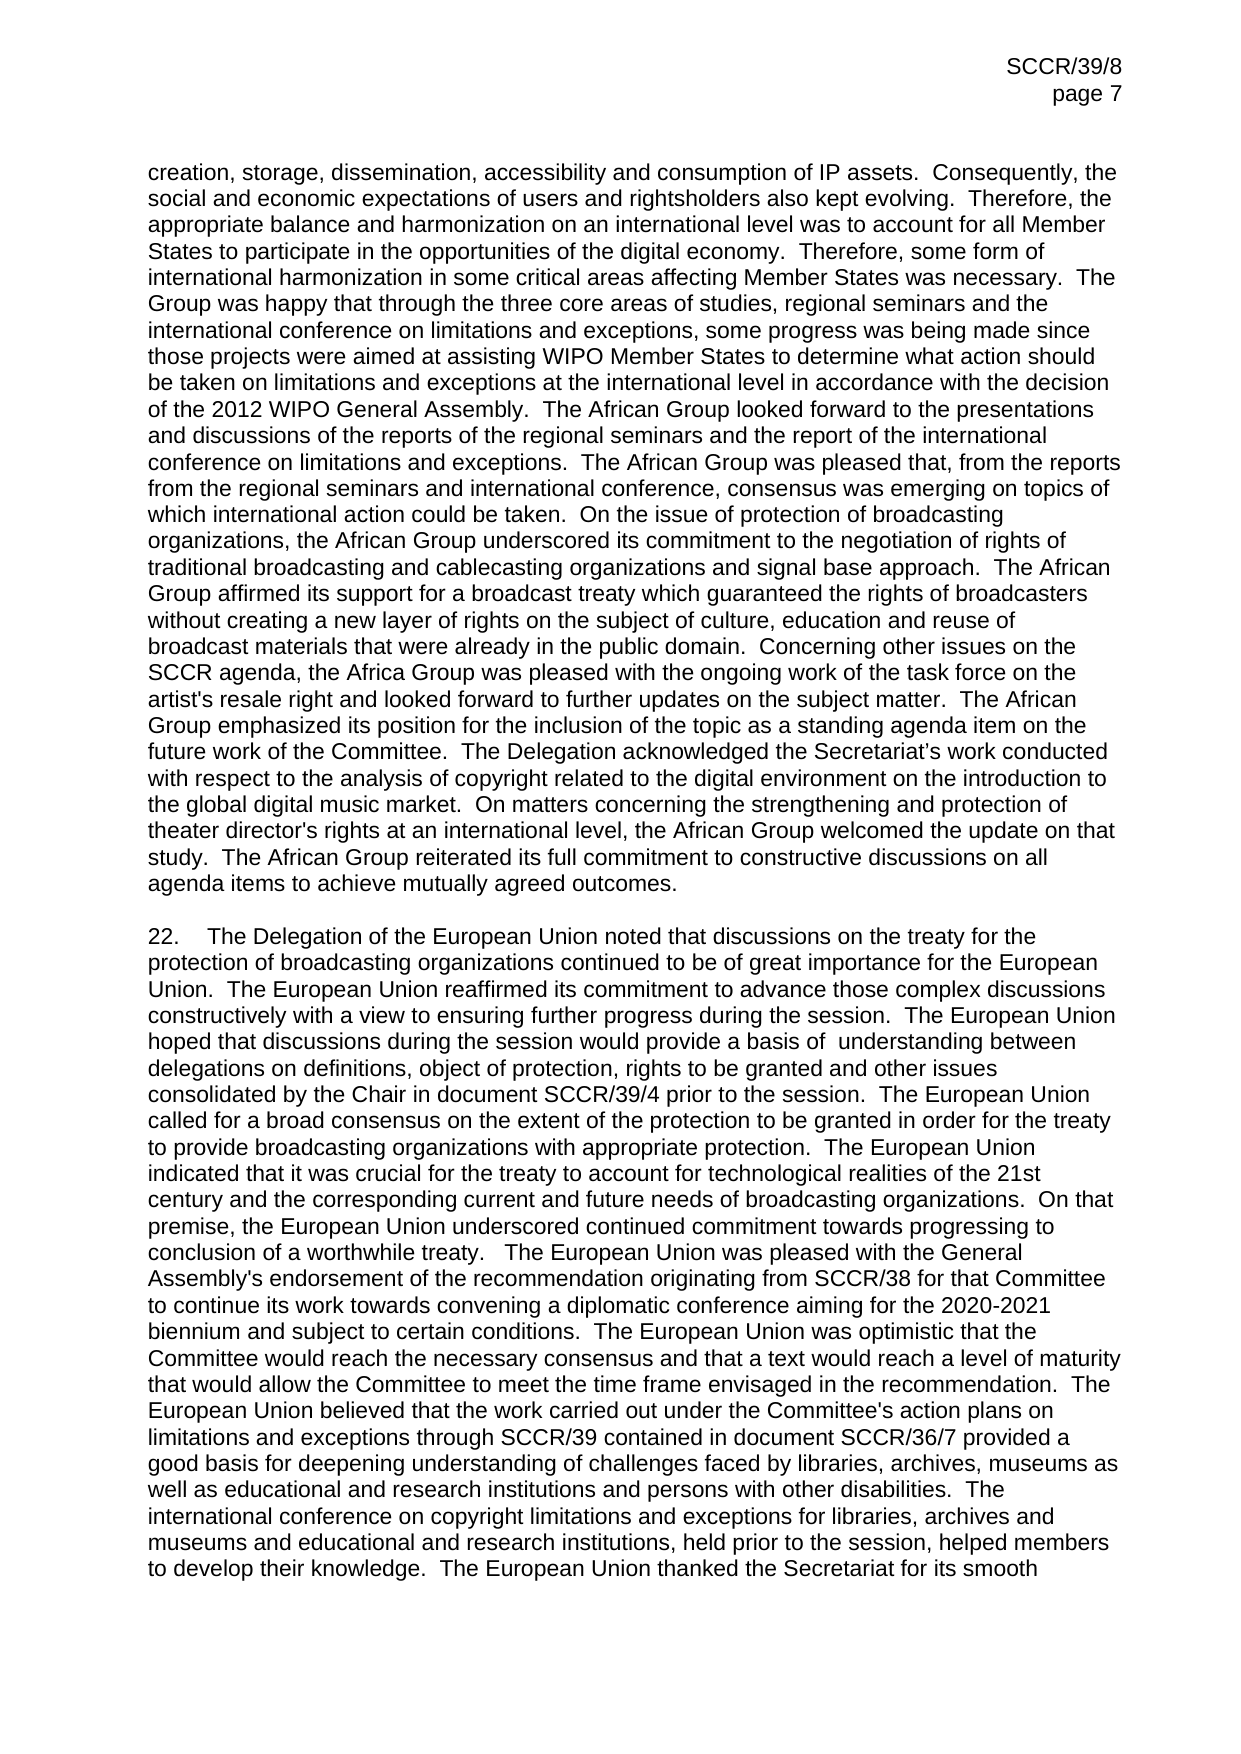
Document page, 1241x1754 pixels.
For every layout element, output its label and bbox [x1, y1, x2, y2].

list [148, 158, 1122, 896]
list [148, 923, 1122, 1582]
